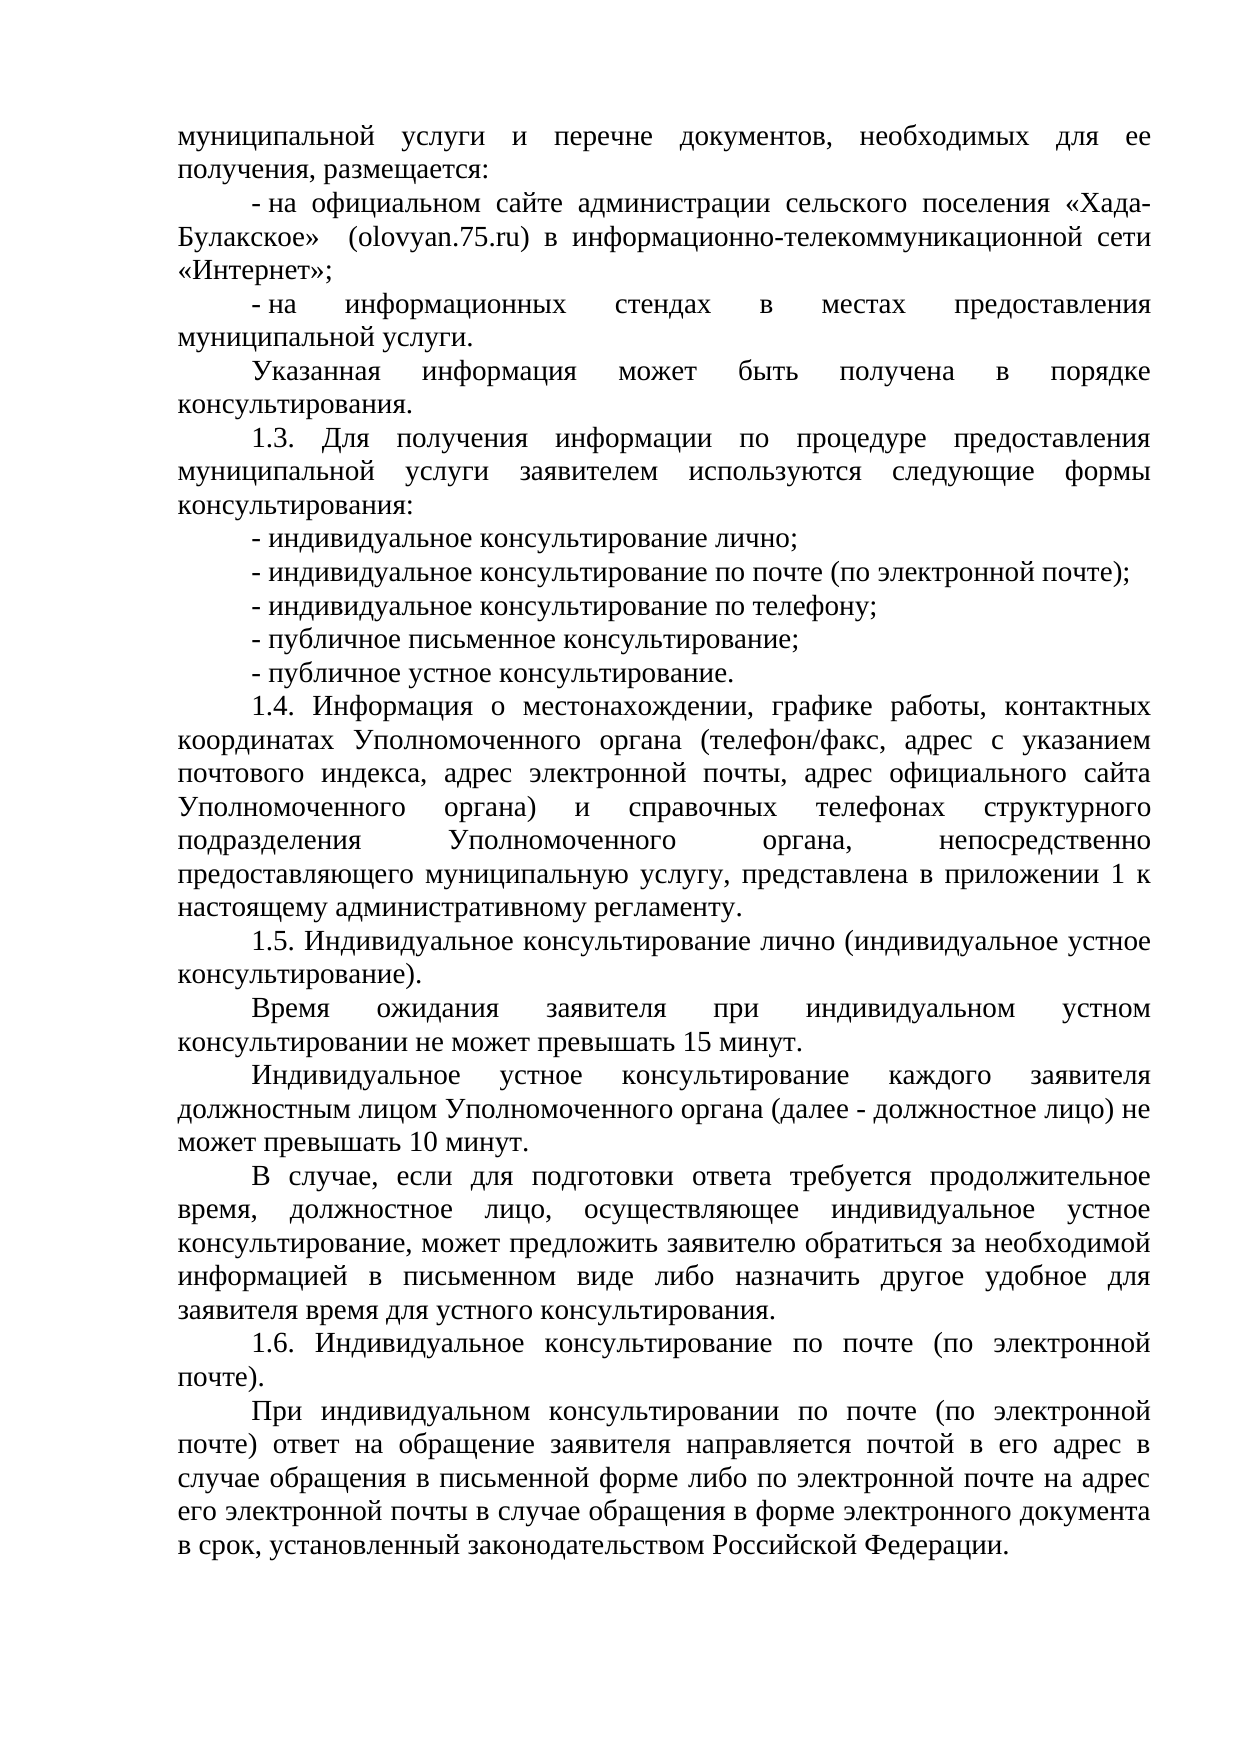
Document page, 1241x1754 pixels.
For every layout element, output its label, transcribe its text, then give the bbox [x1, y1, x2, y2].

text В случае, если для подготовки ответа требуется продолжительное время, должностное лицо, осуществляющее индивидуальное устное консультирование, может предложить заявителю обратиться за необходимой информацией в письменном виде либо назначить другое удобное для заявителя время для устного консультирования. [177, 1158, 1152, 1326]
text 1.5. Индивидуальное консультирование лично (индивидуальное устное консультирование). [177, 923, 1152, 990]
text - на официальном сайте администрации сельского поселения «Хада-Булакское» (olovyan.75.ru) в информационно-телекоммуникационной сети «Интернет»; [177, 185, 1152, 286]
text - индивидуальное консультирование лично; [177, 521, 1152, 554]
text Индивидуальное устное консультирование каждого заявителя должностным лицом Уполномоченного органа (далее - должностное лицо) не может превышать 10 минут. [177, 1057, 1152, 1158]
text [177, 118, 1152, 185]
text При индивидуальном консультировании по почте (по электронной почте) ответ на обращение заявителя направляется почтой в его адрес в случае обращения в письменной форме либо по электронной почте на адрес его электронной почты в случае обращения в форме электронного документа в срок, установленный законодательством Российской Федерации. [177, 1393, 1152, 1560]
text - публичное устное консультирование. [177, 655, 1152, 688]
text - на информационных стендах в местах предоставления муниципальной услуги. [177, 286, 1152, 353]
text - индивидуальное консультирование по телефону; [177, 588, 1152, 621]
text 1.3. Для получения информации по процедуре предоставления муниципальной услуги заявителем используются следующие формы консультирования: [177, 420, 1152, 521]
text 1.6. Индивидуальное консультирование по почте (по электронной почте). [177, 1326, 1152, 1393]
text 1.4. Информация о местонахождении, графике работы, контактных координатах Уполномоченного органа (телефон/факс, адрес с указанием почтового индекса, адрес электронной почты, адрес официального сайта Уполномоченного органа) и справочных телефонах структурного подразделения Уполномоченного органа, непосредственно предоставляющего муниципальную услугу, представлена в приложении 1 к настоящему административному регламенту. [177, 688, 1152, 923]
text - публичное письменное консультирование; [177, 621, 1152, 655]
text Время ожидания заявителя при индивидуальном устном консультировании не может превышать 15 минут. [177, 990, 1152, 1057]
text Указанная информация может быть получена в порядке консультирования. [177, 353, 1152, 420]
text - индивидуальное консультирование по почте (по электронной почте); [177, 554, 1152, 588]
